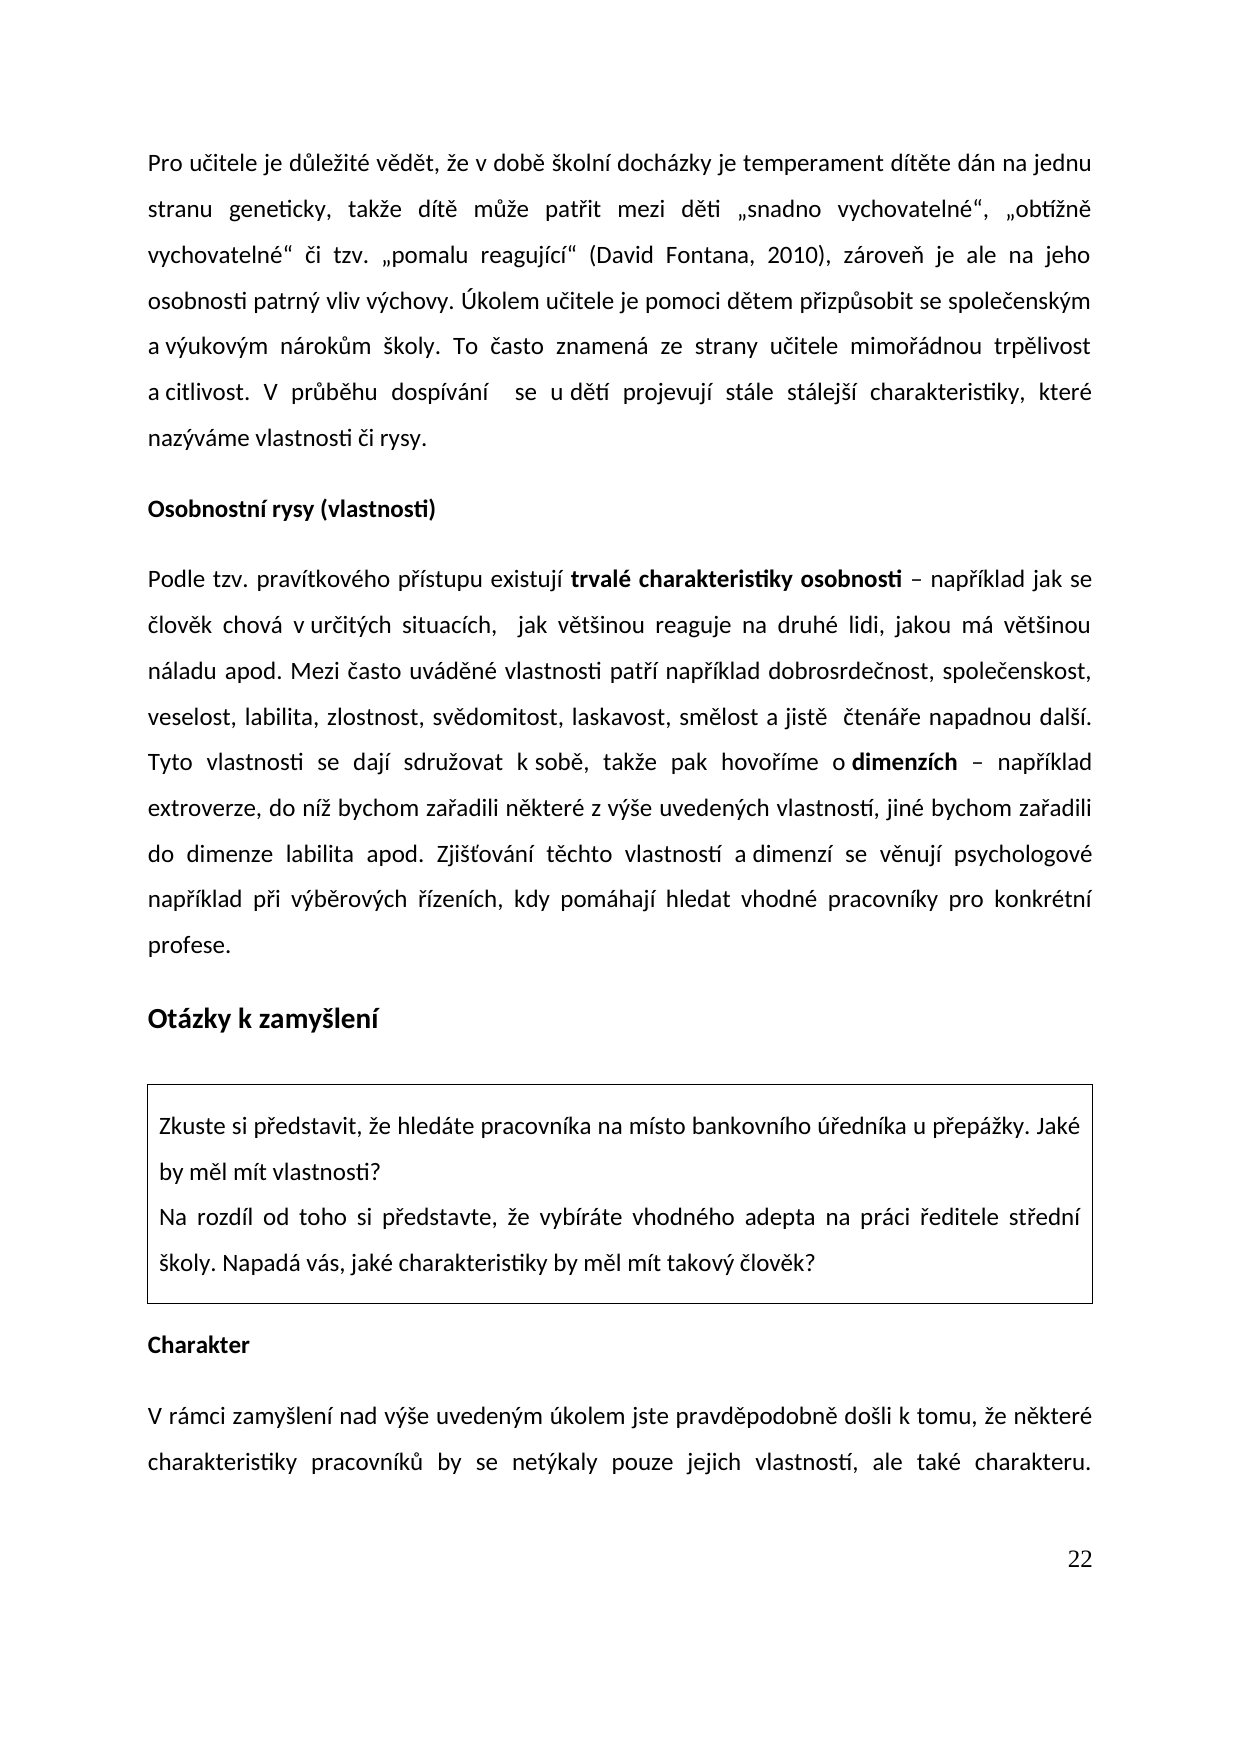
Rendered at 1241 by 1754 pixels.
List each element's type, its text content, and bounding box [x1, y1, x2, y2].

text Podle tzv. pravítkového přístupu existují trvalé charakteristiky osobnosti – například jak se člověk chová v určitých situacích, jak většinou reaguje na druhé lidi, jakou má většinou náladu apod. Mezi často uváděné vlastnosti patří například dobrosrdečnost, společenskost, veselost, labilita, zlostnost, svědomitost, laskavost, smělost a jistě čtenáře napadnou další. Tyto vlastnosti se dají sdružovat k sobě, takže pak hovoříme o dimenzích – například extroverze, do níž bychom zařadili některé z výše uvedených vlastností, jiné bychom zařadili do dimenze labilita apod. Zjišťování těchto vlastností a dimenzí se věnují psychologové například při výběrových řízeních, kdy pomáhají hledat vhodné pracovníky pro konkrétní profese. [148, 563, 1093, 960]
text Pro učitele je důležité vědět, že v době školní docházky je temperament dítěte dán na jednu stranu geneticky, takže dítě může patřit mezi děti „snadno vychovatelné“, „obtížně vychovatelné“ či tzv. „pomalu reagující“ (David Fontana, 2010), zároveň je ale na jeho osobnosti patrný vliv výchovy. Úkolem učitele je pomoci dětem přizpůsobit se společenským a výukovým nárokům školy. To často znamená ze strany učitele mimořádnou trpělivost a citlivost. V průběhu dospívání se u dětí projevují stále stálejší charakteristiky, které nazýváme vlastnosti či rysy. [148, 148, 1093, 452]
table_header Zkuste si představit, že hledáte pracovníka na místo bankovního úředníka u přepážky. Jaké by měl mít vlastnosti? Na rozdíl od toho si představte, že vybíráte vhodného adepta na práci ředitele střední školy. Napadá vás, jaké charakteristiky by měl mít takový člověk? [148, 1085, 1092, 1303]
subtitle Charakter [148, 1329, 1093, 1360]
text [148, 1400, 1093, 1476]
text Osobnostní rysy (vlastnosti) [148, 493, 1093, 523]
list Otázky k zamyšlení [148, 1000, 1093, 1036]
